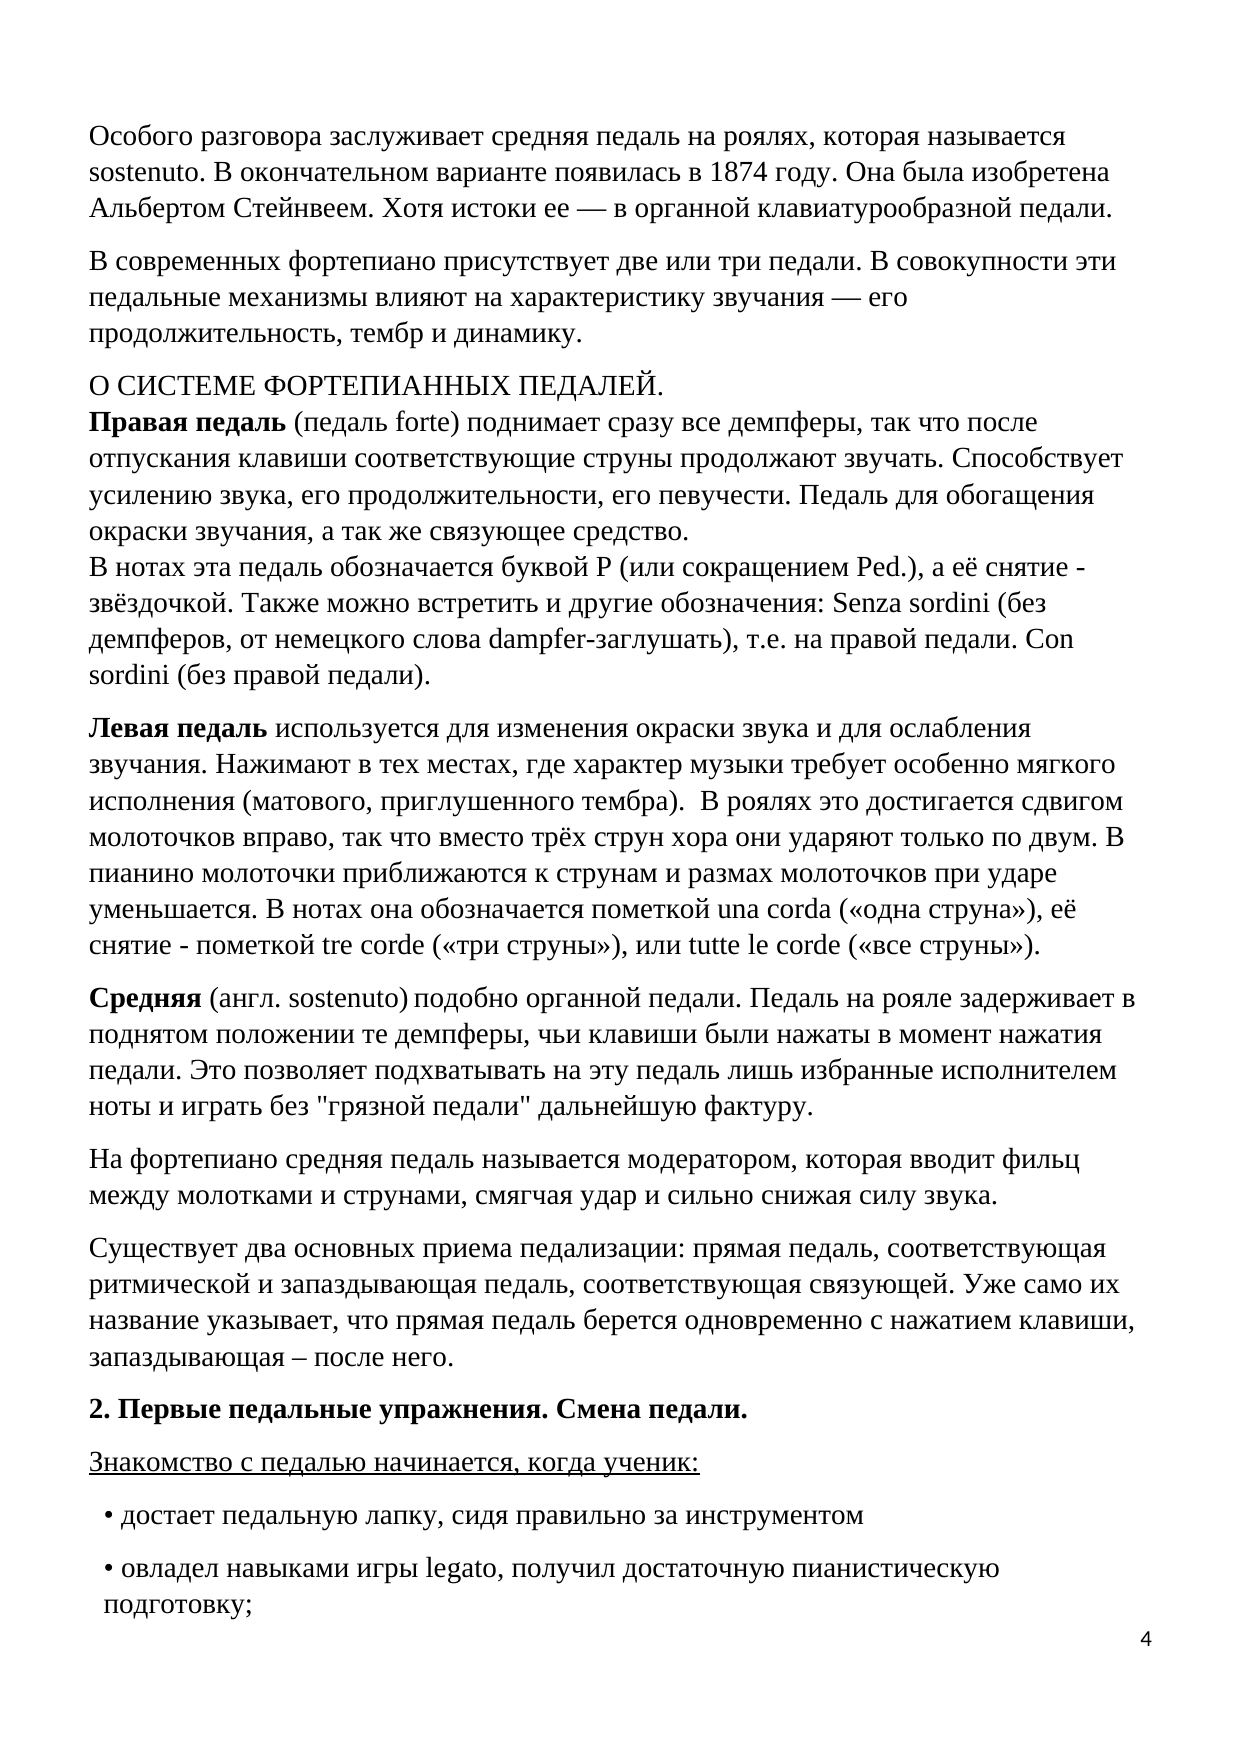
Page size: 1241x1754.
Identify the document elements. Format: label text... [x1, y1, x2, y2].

text 2. Первые педальные упражнения. Смена педали. [88, 1391, 1152, 1425]
text Существует два основных приема педализации: прямая педаль, соответствующая ритмической и запаздывающая педаль, соответствующая связующей. Уже само их название указывает, что прямая педаль берется одновременно с нажатием клавиши, запаздывающая – после него. [88, 1230, 1152, 1372]
text • овладел навыками игры legato, получил достаточную пианистическую подготовку; [103, 1550, 1152, 1619]
text Знакомство с педалью начинается, когда ученик: [88, 1444, 1152, 1478]
text • достает педальную лапку, сидя правильно за инструментом [103, 1497, 1152, 1531]
text В современных фортепиано присутствует две или три педали. В совокупности эти педальные механизмы влияют на характеристику звучания — его продолжительность, тембр и динамику. [88, 243, 1152, 349]
text О СИСТЕМЕ ФОРТЕПИАННЫХ ПЕДАЛЕЙ. Правая педаль (педаль forte) поднимает сразу все демпферы, так что после отпускания клавиши соответствующие струны продолжают звучать. Способствует усилению звука, его продолжительности, его певучести. Педаль для обогащения окраски звучания, а так же связующее средство. В нотах эта педаль обозначается буквой P (или сокращением Ped.), а её снятие - звёздочкой. Также можно встретить и другие обозначения: Senza sordini (без демпферов, от немецкого слова dampfer-заглушать), т.е. на правой педали. Con sordini (без правой педали). [88, 368, 1152, 691]
text Средняя (англ. sostenuto) подобно органной педали. Педаль на рояле задерживает в поднятом положении те демпферы, чьи клавиши были нажаты в момент нажатия педали. Это позволяет подхватывать на эту педаль лишь избранные исполнителем ноты и играть без "грязной педали" дальнейшую фактуру. [88, 980, 1152, 1122]
text На фортепиано средняя педаль называется модератором, которая вводит фильц между молотками и струнами, смягчая удар и сильно снижая силу звука. [88, 1141, 1152, 1211]
text Особого разговора заслуживает средняя педаль на роялях, которая называется sostenuto. В окончательном варианте появилась в 1874 году. Она была изобретена Альбертом Стейнвеем. Хотя истоки ее — в органной клавиатурообразной педали. [88, 118, 1152, 224]
text Левая педаль используется для изменения окраски звука и для ослабления звучания. Нажимают в тех местах, где характер музыки требует особенно мягкого исполнения (матового, приглушенного тембра). В роялях это достигается сдвигом молоточков вправо, так что вместо трёх струн хора они ударяют только по двум. В пианино молоточки приближаются к струнам и размах молоточков при ударе уменьшается. В нотах она обозначается пометкой una corda («одна струна»), её снятие - пометкой tre corde («три струны»), или tutte le corde («все струны»). [88, 710, 1152, 961]
